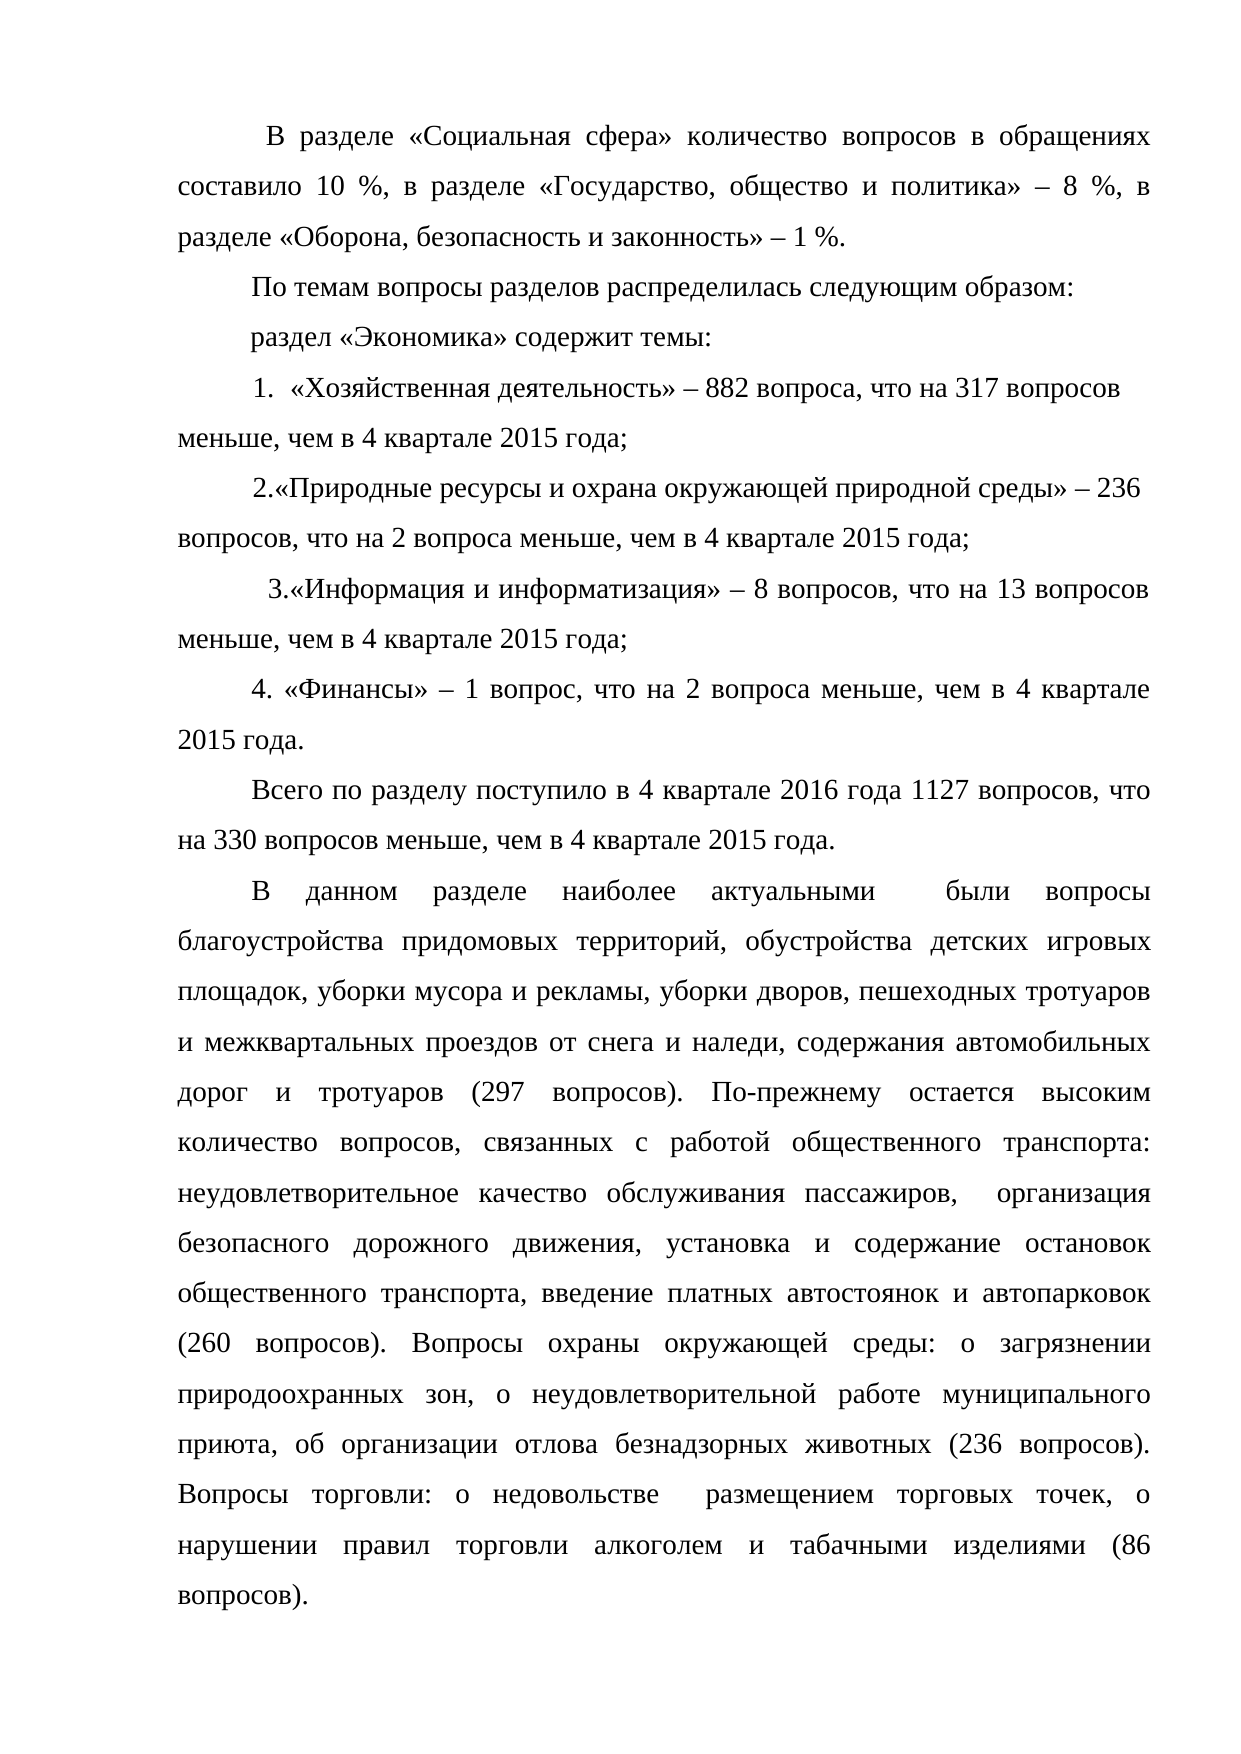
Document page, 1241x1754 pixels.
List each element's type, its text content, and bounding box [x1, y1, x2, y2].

text вопросов, что на 2 вопроса меньше, чем в 4 квартале 2015 года; [177, 521, 1152, 554]
text Всего по разделу поступило в 4 квартале 2016 года 1127 вопросов, что на 330 вопросов меньше, чем в 4 квартале 2015 года. [177, 772, 1152, 856]
text раздел «Экономика» содержит темы: [177, 319, 1152, 353]
text 3.«Информация и информатизация» – 8 вопросов, что на 13 вопросов меньше, чем в 4 квартале 2015 года; [177, 571, 1152, 655]
text В разделе «Социальная сфера» количество вопросов в обращениях составило 10 %, в разделе «Государство, общество и политика» – 8 %, в разделе «Оборона, безопасность и законность» – 1 %. [177, 118, 1152, 252]
text В данном разделе наиболее актуальными были вопросы благоустройства придомовых территорий, обустройства детских игровых площадок, уборки мусора и рекламы, уборки дворов, пешеходных тротуаров и межквартальных проездов от снега и наледи, содержания автомобильных дорог и тротуаров (297 вопросов). По-прежнему остается высоким количество вопросов, связанных с работой общественного транспорта: неудовлетворительное качество обслуживания пассажиров, организация безопасного дорожного движения, установка и содержание остановок общественного транспорта, введение платных автостоянок и автопарковок (260 вопросов). Вопросы охраны окружающей среды: о загрязнении природоохранных зон, о неудовлетворительной работе муниципального приюта, об организации отлова безнадзорных животных (236 вопросов). Вопросы торговли: о недовольстве размещением торговых точек, о нарушении правил торговли алкоголем и табачными изделиями (86 вопросов). [177, 873, 1152, 1611]
text По темам вопросы разделов распределилась следующим образом: [177, 269, 1152, 303]
text 4. «Финансы» – 1 вопрос, что на 2 вопроса меньше, чем в 4 квартале 2015 года. [177, 672, 1152, 755]
list «Хозяйственная деятельность» – 882 вопроса, что на 317 вопросов [252, 370, 1152, 403]
text меньше, чем в 4 квартале 2015 года; [177, 420, 1152, 453]
list 2.«Природные ресурсы и охрана окружающей природной среды» – 236 [252, 470, 1152, 504]
